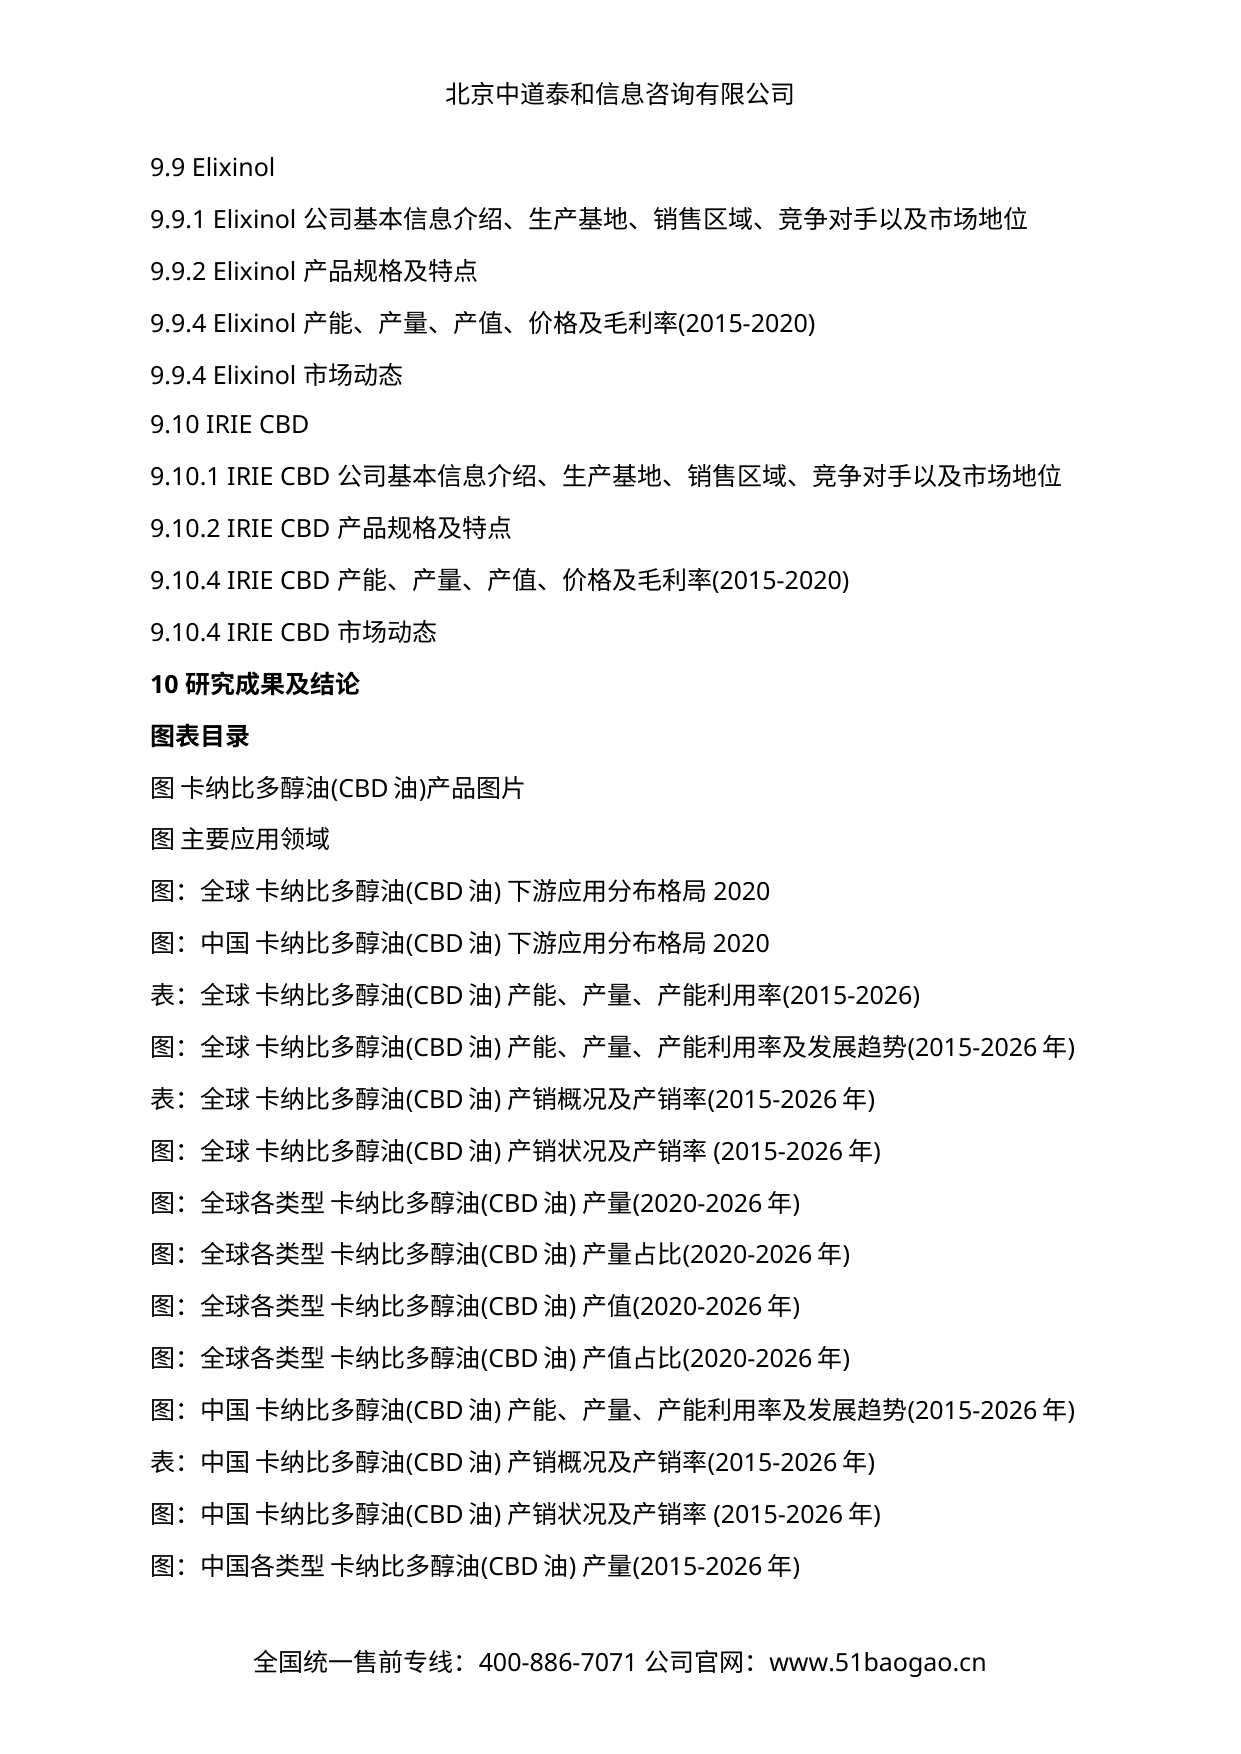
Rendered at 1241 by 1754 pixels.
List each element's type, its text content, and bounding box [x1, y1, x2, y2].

text 9.10.4 IRIE CBD 市场动态 [150, 612, 1090, 649]
text 图：中国 卡纳比多醇油(CBD油) 产能、产量、产能利用率及发展趋势(2015-2026年) [150, 1391, 1090, 1427]
text 图：全球 卡纳比多醇油(CBD油) 产销状况及产销率 (2015-2026年) [150, 1131, 1090, 1167]
text 表：全球 卡纳比多醇油(CBD油) 产销概况及产销率(2015-2026年) [150, 1079, 1090, 1116]
text 图：全球各类型 卡纳比多醇油(CBD油) 产量(2020-2026年) [150, 1183, 1090, 1219]
text 图：中国 卡纳比多醇油(CBD油) 下游应用分布格局2020 [150, 924, 1090, 960]
text 图 卡纳比多醇油(CBD油)产品图片 [150, 768, 1090, 804]
text 9.10.2 IRIE CBD 产品规格及特点 [150, 509, 1090, 545]
text 表：全球 卡纳比多醇油(CBD油) 产能、产量、产能利用率(2015-2026) [150, 976, 1090, 1012]
text 图：全球 卡纳比多醇油(CBD油) 下游应用分布格局 2020 [150, 872, 1090, 908]
text 图 主要应用领域 [150, 820, 1090, 856]
text 图：中国 卡纳比多醇油(CBD油) 产销状况及产销率 (2015-2026年) [150, 1494, 1090, 1531]
text 9.10.1 IRIE CBD 公司基本信息介绍、生产基地、销售区域、竞争对手以及市场地位 [150, 457, 1090, 493]
text 9.9.4 Elixinol 市场动态 [150, 355, 1090, 392]
text 10 研究成果及结论 [150, 664, 1090, 701]
text 图：全球各类型 卡纳比多醇油(CBD油) 产值(2020-2026年) [150, 1287, 1090, 1323]
text 图：全球 卡纳比多醇油(CBD油) 产能、产量、产能利用率及发展趋势(2015-2026年) [150, 1027, 1090, 1064]
text 9.10 IRIE CBD [150, 407, 1090, 441]
text 9.10.4 IRIE CBD 产能、产量、产值、价格及毛利率(2015-2020) [150, 561, 1090, 597]
text 9.9.1 Elixinol 公司基本信息介绍、生产基地、销售区域、竞争对手以及市场地位 [150, 200, 1090, 236]
text 9.9.2 Elixinol 产品规格及特点 [150, 252, 1090, 288]
text 9.9.4 Elixinol 产能、产量、产值、价格及毛利率(2015-2020) [150, 303, 1090, 340]
text 图：中国各类型 卡纳比多醇油(CBD油) 产量(2015-2026年) [150, 1546, 1090, 1582]
text 图：全球各类型 卡纳比多醇油(CBD油) 产值占比(2020-2026年) [150, 1339, 1090, 1375]
text 表：中国 卡纳比多醇油(CBD油) 产销概况及产销率(2015-2026年) [150, 1442, 1090, 1479]
text 图表目录 [150, 716, 1090, 752]
text 9.9 Elixinol [150, 150, 1090, 184]
text 图：全球各类型 卡纳比多醇油(CBD油) 产量占比(2020-2026年) [150, 1235, 1090, 1271]
